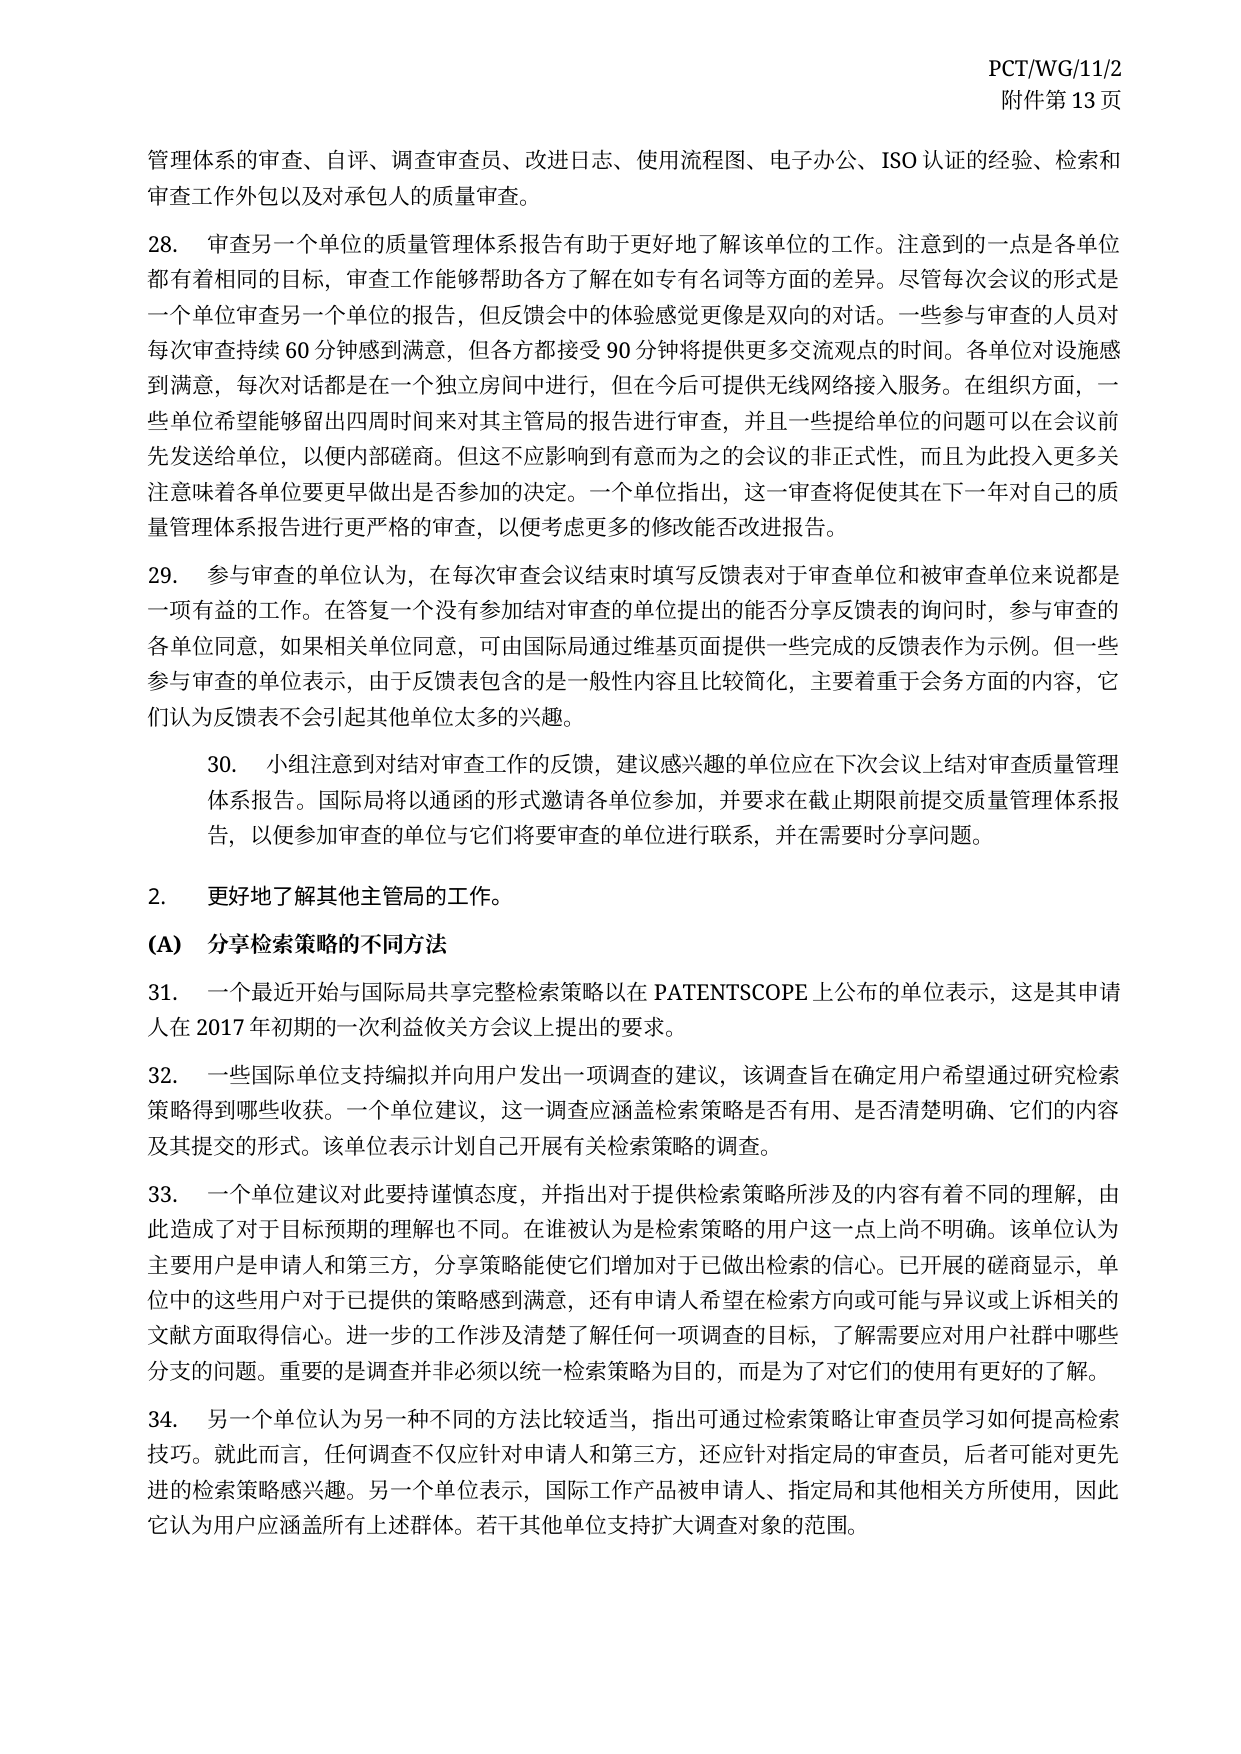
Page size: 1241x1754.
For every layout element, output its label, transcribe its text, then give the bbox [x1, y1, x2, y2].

subtitle (a) 分享检索策略的不同方法 [148, 923, 1122, 958]
list 参与审查的单位认为，在每次审查会议结束时填写反馈表对于审查单位和被审查单位来说都是一项有益的工作。在答复一个没有参加结对审查的单位提出的能否分享反馈表的询问时，参与审查的各单位同意，如果相关单位同意，可由国际局通过维基页面提供一些完成的反馈表作为示例。但一些参与审查的单位表示，由于反馈表包含的是一般性内容且比较简化，主要着重于会务方面的内容，它们认为反馈表不会引起其他单位太多的兴趣。 [148, 554, 1122, 731]
list 另一个单位认为另一种不同的方法比较适当，指出可通过检索策略让审查员学习如何提高检索技巧。就此而言，任何调查不仅应针对申请人和第三方，还应针对指定局的审查员，后者可能对更先进的检索策略感兴趣。另一个单位表示，国际工作产品被申请人、指定局和其他相关方所使用，因此它认为用户应涵盖所有上述群体。若干其他单位支持扩大调查对象的范围。 [148, 1398, 1122, 1540]
subtitle 2. 更好地了解其他主管局的工作。 [148, 875, 1122, 911]
list 一个最近开始与国际局共享完整检索策略以在PATENTSCOPE上公布的单位表示，这是其申请人在2017年初期的一次利益攸关方会议上提出的要求。 [148, 971, 1122, 1042]
list 审查另一个单位的质量管理体系报告有助于更好地了解该单位的工作。注意到的一点是各单位都有着相同的目标，审查工作能够帮助各方了解在如专有名词等方面的差异。尽管每次会议的形式是一个单位审查另一个单位的报告，但反馈会中的体验感觉更像是双向的对话。一些参与审查的人员对每次审查持续60分钟感到满意，但各方都接受90分钟将提供更多交流观点的时间。各单位对设施感到满意，每次对话都是在一个独立房间中进行，但在今后可提供无线网络接入服务。在组织方面，一些单位希望能够留出四周时间来对其主管局的报告进行审查，并且一些提给单位的问题可以在会议前先发送给单位，以便内部磋商。但这不应影响到有意而为之的会议的非正式性，而且为此投入更多关注意味着各单位要更早做出是否参加的决定。一个单位指出，这一审查将促使其在下一年对自己的质量管理体系报告进行更严格的审查，以便考虑更多的修改能否改进报告。 [148, 223, 1122, 542]
list 一些国际单位支持编拟并向用户发出一项调查的建议，该调查旨在确定用户希望通过研究检索策略得到哪些收获。一个单位建议，这一调查应涵盖检索策略是否有用、是否清楚明确、它们的内容及其提交的形式。该单位表示计划自己开展有关检索策略的调查。 [148, 1054, 1122, 1161]
list 小组注意到对结对审查工作的反馈，建议感兴趣的单位应在下次会议上结对审查质量管理体系报告。国际局将以通函的形式邀请各单位参加，并要求在截止期限前提交质量管理体系报告，以便参加审查的单位与它们将要审查的单位进行联系，并在需要时分享问题。 [207, 744, 1122, 850]
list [148, 140, 1122, 211]
list 一个单位建议对此要持谨慎态度，并指出对于提供检索策略所涉及的内容有着不同的理解，由此造成了对于目标预期的理解也不同。在谁被认为是检索策略的用户这一点上尚不明确。该单位认为主要用户是申请人和第三方，分享策略能使它们增加对于已做出检索的信心。已开展的磋商显示，单位中的这些用户对于已提供的策略感到满意，还有申请人希望在检索方向或可能与异议或上诉相关的文献方面取得信心。进一步的工作涉及清楚了解任何一项调查的目标，了解需要应对用户社群中哪些分支的问题。重要的是调查并非必须以统一检索策略为目的，而是为了对它们的使用有更好的了解。 [148, 1173, 1122, 1386]
